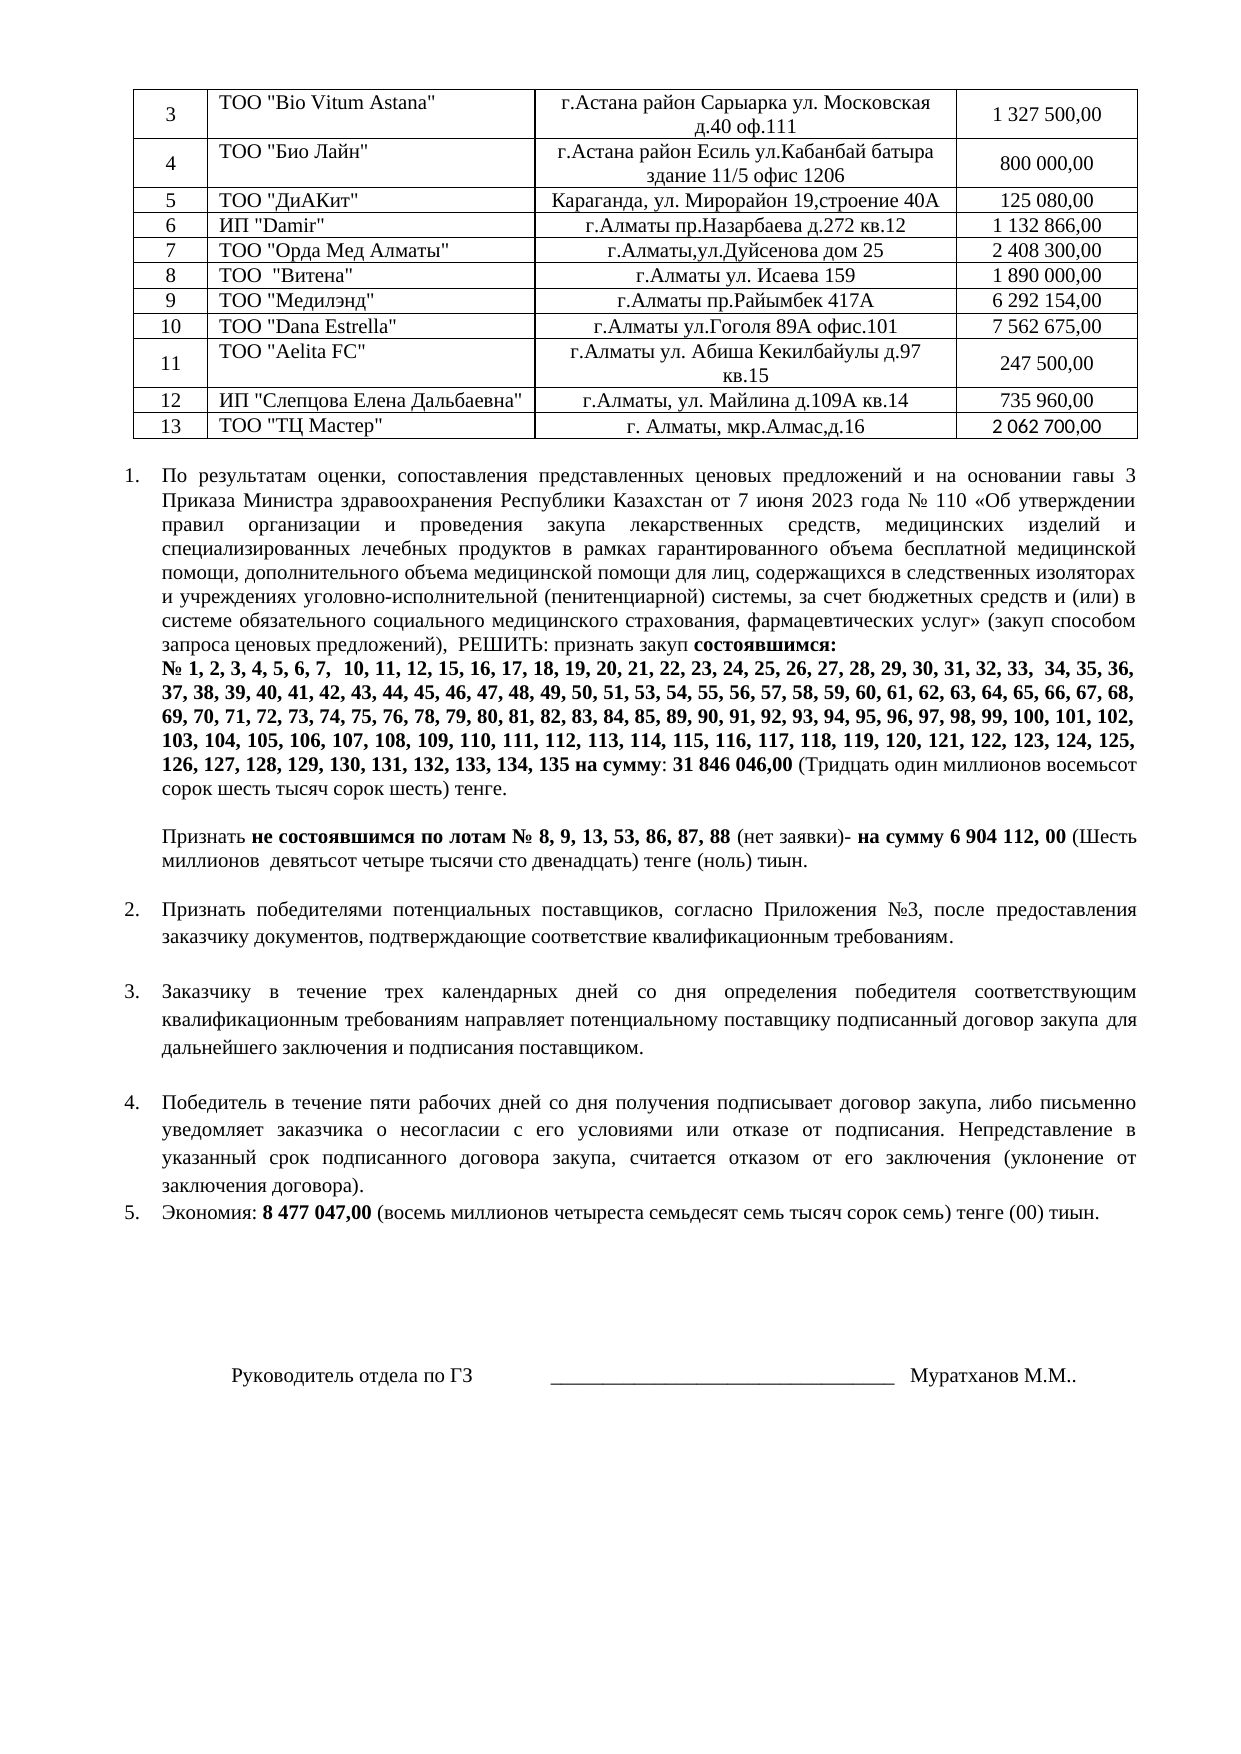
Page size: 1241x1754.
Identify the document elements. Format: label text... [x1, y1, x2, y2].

table_cell 6 [134, 213, 207, 237]
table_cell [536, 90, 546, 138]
table_cell 1 327 500,00 [957, 90, 1137, 138]
table_cell 6 292 154,00 [957, 289, 1137, 312]
table_cell 3 [134, 90, 207, 138]
table_cell 7 562 675,00 [957, 314, 1137, 338]
table_cell г.Алматы ул. Абиша Кекилбайулы д.97 кв.15 [536, 339, 956, 387]
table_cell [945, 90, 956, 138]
table_cell ТОО "Био Лайн" [208, 139, 534, 187]
table_cell 11 [134, 339, 207, 387]
list Признать не состоявшимся по лотам № 8, 9, 13, 53, 86, 87, 88 (нет заявки)- на сумму 6 904 112, 00 (Шесть миллионов девятьсот четыре тысячи сто двенадцать) тенге (ноль) тиын. [162, 824, 1137, 872]
list Победитель в течение пяти рабочих дней со дня получения подписывает договор закупа, либо письменно уведомляет заказчика о несогласии с его условиями или отказе от подписания. Непредставление в указанный срок подписанного договора закупа, считается отказом от его заключения (уклонение от заключения договора). [124, 1090, 1137, 1197]
table_cell г.Алматы, ул. Майлина д.109А кв.14 [536, 388, 956, 412]
table_cell ИП "Damir" [208, 213, 534, 237]
table_cell 125 080,00 [957, 188, 1137, 212]
text Руководитель отдела по ГЗ _________________________________ Муратханов М.М.. [59, 1363, 1137, 1387]
list Заказчику в течение трех календарных дней со дня определения победителя соответствующим квалификационным требованиям направляет потенциальному поставщику подписанный договор закупа для дальнейшего заключения и подписания поставщиком. [124, 979, 1137, 1059]
table_cell ИП "Слепцова Елена Дальбаевна" [208, 388, 534, 412]
table_cell г.Астана район Есиль ул.Кабанбай батыра здание 11/5 офис 1206 [536, 139, 956, 187]
table_cell г.Алматы ул. Исаева 159 [536, 263, 956, 287]
table_cell ТОО "Медилэнд" [208, 289, 534, 312]
list № 1, 2, 3, 4, 5, 6, 7, 10, 11, 12, 15, 16, 17, 18, 19, 20, 21, 22, 23, 24, 25, 26, 27, 28, 29, 30, 31, 32, 33, 34, 35, 36, 37, 38, 39, 40, 41, 42, 43, 44, 45, 46, 47, 48, 49, 50, 51, 53, 54, 55, 56, 57, 58, 59, 60, 61, 62, 63, 64, 65, 66, 67, 68, 69, 70, 71, 72, 73, 74, 75, 76, 78, 79, 80, 81, 82, 83, 84, 85, 89, 90, 91, 92, 93, 94, 95, 96, 97, 98, 99, 100, 101, 102, 103, 104, 105, 106, 107, 108, 109, 110, 111, 112, 113, 114, 115, 116, 117, 118, 119, 120, 121, 122, 123, 124, 125, 126, 127, 128, 129, 130, 131, 132, 133, 134, 135 на сумму: 31 846 046,00 (Тридцать один миллионов восемьсот сорок шесть тысяч сорок шесть) тенге. [162, 656, 1137, 800]
table_cell ТОО "ТЦ Мастер" [208, 413, 534, 438]
table_cell ТОО "Aelita FC" [208, 339, 534, 387]
list По результатам оценки, сопоставления представленных ценовых предложений и на основании гавы 3 Приказа Министра здравоохранения Республики Казахстан от 7 июня 2023 года № 110 «Об утверждении правил организации и проведения закупа лекарственных средств, медицинских изделий и специализированных лечебных продуктов в рамках гарантированного объема бесплатной медицинской помощи, дополнительного объема медицинской помощи для лиц, содержащихся в следственных изоляторах и учреждениях уголовно-исполнительной (пенитенциарной) системы, за счет бюджетных средств и (или) в системе обязательного социального медицинского страхования, фармацевтических услуг» (закуп способом запроса ценовых предложений), РЕШИТЬ: признать закуп состоявшимся: [124, 463, 1137, 656]
table_cell 800 000,00 [957, 139, 1137, 187]
table_cell 735 960,00 [957, 388, 1137, 412]
table_cell ТОО "Bio Vitum Astana" [208, 90, 534, 138]
table_cell 13 [134, 413, 207, 438]
table_cell 7 [134, 238, 207, 262]
table_cell 1 890 000,00 [957, 263, 1137, 287]
table_cell 10 [134, 314, 207, 338]
table_cell 2 408 300,00 [957, 238, 1137, 262]
list Экономия: 8 477 047,00 (восемь миллионов четыреста семьдесят семь тысяч сорок семь) тенге (00) тиын. [124, 1200, 1137, 1224]
table_cell ТОО "ДиАКит" [208, 188, 534, 212]
table_cell 2 062 700,00 [957, 413, 1137, 438]
table_cell 247 500,00 [957, 339, 1137, 387]
table_cell 12 [134, 388, 207, 412]
table_cell 4 [134, 139, 207, 187]
table_cell г.Алматы ул.Гоголя 89А офис.101 [536, 314, 956, 338]
table_cell г.Алматы пр.Назарбаева д.272 кв.12 [536, 213, 956, 237]
table_cell г.Алматы пр.Райымбек 417А [536, 289, 956, 312]
table_cell ТОО "Dana Estrella" [208, 314, 534, 338]
table_cell Караганда, ул. Мирорайон 19,строение 40А [536, 188, 956, 212]
table_cell ТОО "Витена" [208, 263, 534, 287]
table_cell г.Алматы,ул.Дуйсенова дом 25 [536, 238, 956, 262]
list Признать победителями потенциальных поставщиков, согласно Приложения №3, после предоставления заказчику документов, подтверждающие соответствие квалификационным требованиям. [124, 897, 1137, 948]
table_cell 5 [134, 188, 207, 212]
table_cell г. Алматы, мкр.Алмас,д.16 [536, 413, 956, 438]
table_cell 9 [134, 289, 207, 312]
table_cell ТОО "Орда Мед Алматы" [208, 238, 534, 262]
table_cell 1 132 866,00 [957, 213, 1137, 237]
table_cell 8 [134, 263, 207, 287]
